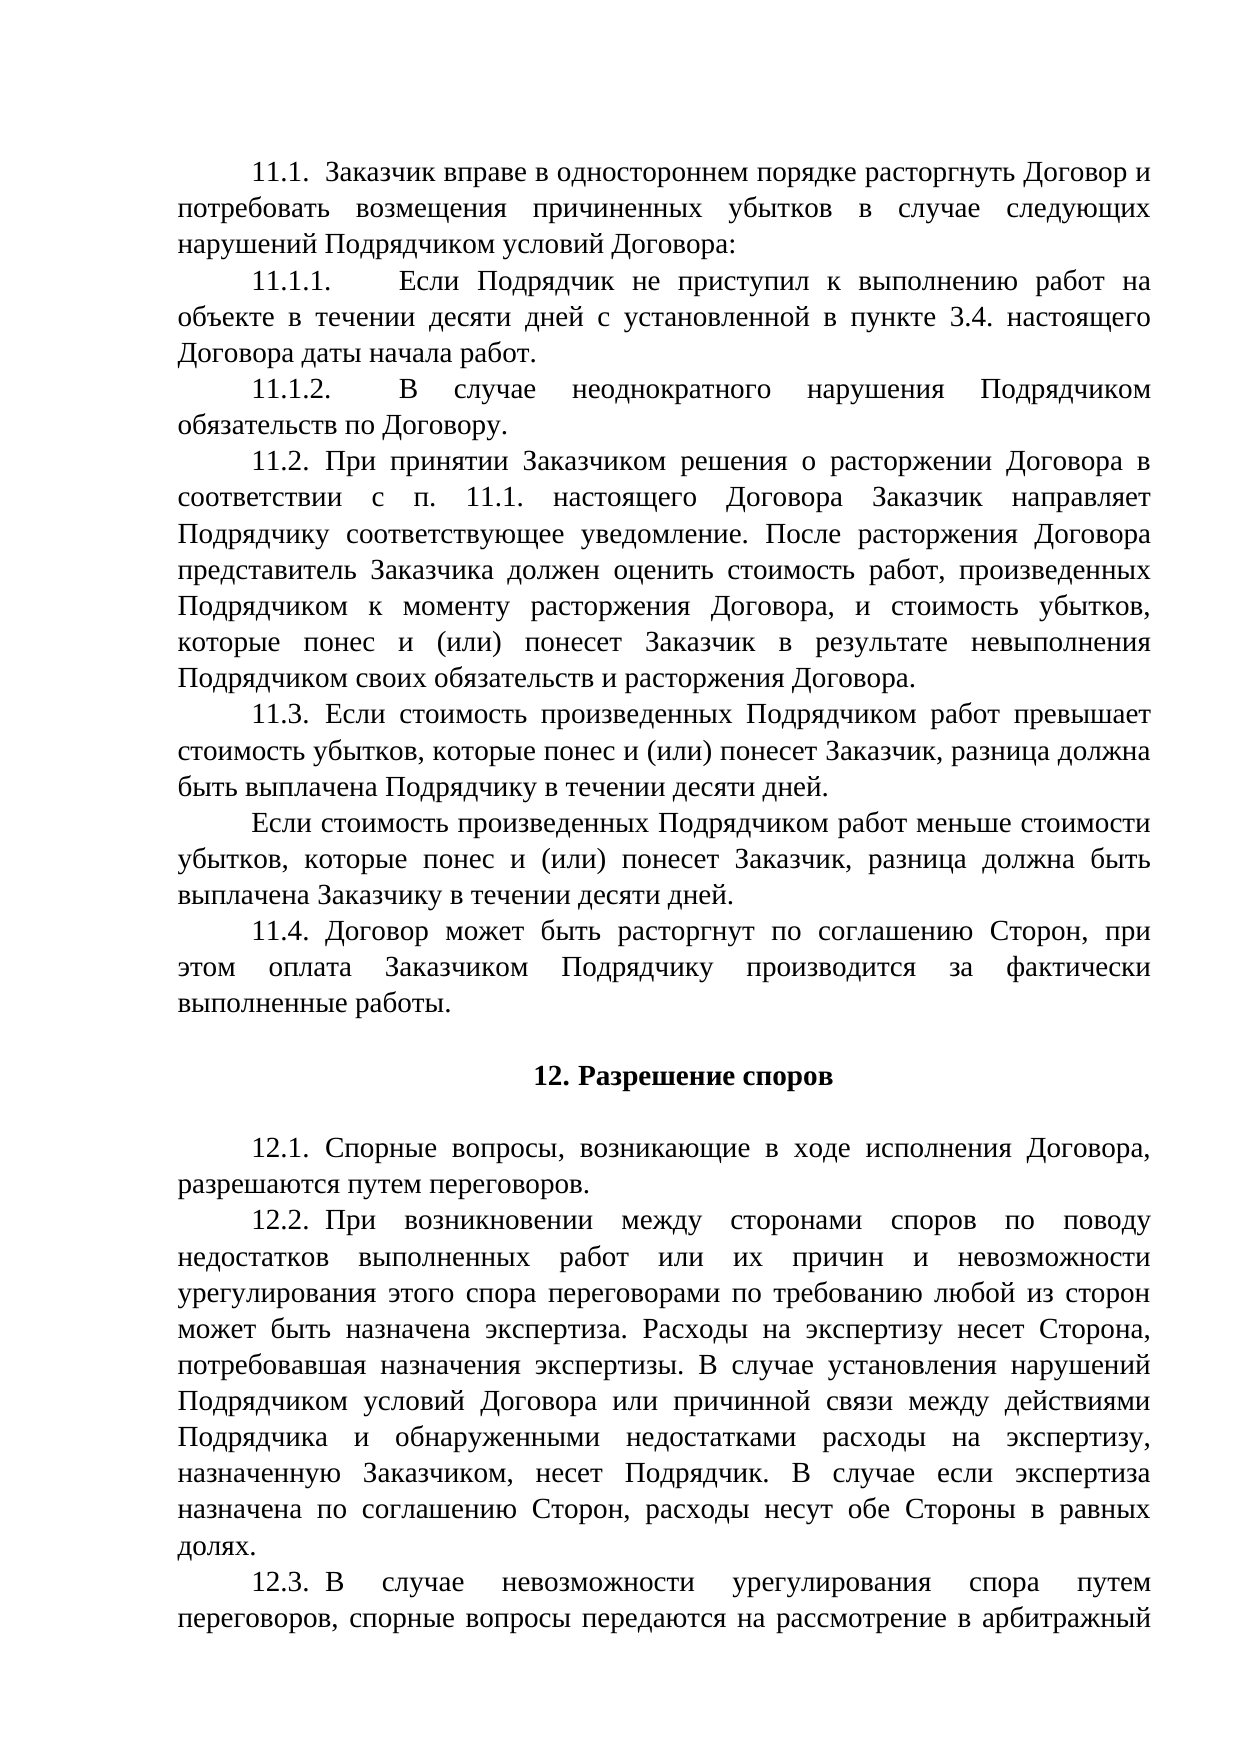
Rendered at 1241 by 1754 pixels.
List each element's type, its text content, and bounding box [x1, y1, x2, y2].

list Если стоимость произведенных Подрядчиком работ меньше стоимости убытков, которые понес и (или) понесет Заказчик, разница должна быть выплачена Заказчику в течении десяти дней. [177, 805, 1152, 911]
list При принятии Заказчиком решения о расторжении Договора в соответствии с п. 11.1. настоящего Договора Заказчик направляет Подрядчику соответствующее уведомление. После расторжения Договора представитель Заказчика должен оценить стоимость работ, произведенных Подрядчиком к моменту расторжения Договора, и стоимость убытков, которые понес и (или) понесет Заказчик в результате невыполнения Подрядчиком своих обязательств и расторжения Договора. [177, 443, 1152, 694]
list Если стоимость произведенных Подрядчиком работ превышает стоимость убытков, которые понес и (или) понесет Заказчик, разница должна быть выплачена Подрядчику в течении десяти дней. [177, 696, 1152, 802]
list Если Подрядчик не приступил к выполнению работ на объекте в течении десяти дней с установленной в пункте 3.4. настоящего Договора даты начала работ. [177, 263, 1152, 368]
list Заказчик вправе в одностороннем порядке расторгнуть Договор и потребовать возмещения причиненных убытков в случае следующих нарушений Подрядчиком условий Договора: [177, 154, 1152, 260]
list Спорные вопросы, возникающие в ходе исполнения Договора, разрешаются путем переговоров. [177, 1130, 1152, 1200]
list Договор может быть расторгнут по соглашению Сторон, при этом оплата Заказчиком Подрядчику производится за фактически выполненные работы. [177, 913, 1152, 1019]
list При возникновении между сторонами споров по поводу недостатков выполненных работ или их причин и невозможности урегулирования этого спора переговорами по требованию любой из сторон может быть назначена экспертиза. Расходы на экспертизу несет Сторона, потребовавшая назначения экспертизы. В случае установления нарушений Подрядчиком условий Договора или причинной связи между действиями Подрядчика и обнаруженными недостатками расходы на экспертизу, назначенную Заказчиком, несет Подрядчик. В случае если экспертиза назначена по соглашению Сторон, расходы несут обе Стороны в равных долях. [177, 1202, 1152, 1561]
list В случае неоднократного нарушения Подрядчиком обязательств по Договору. [177, 371, 1152, 441]
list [177, 1564, 1152, 1634]
list Разрешение споров [215, 1058, 1152, 1091]
